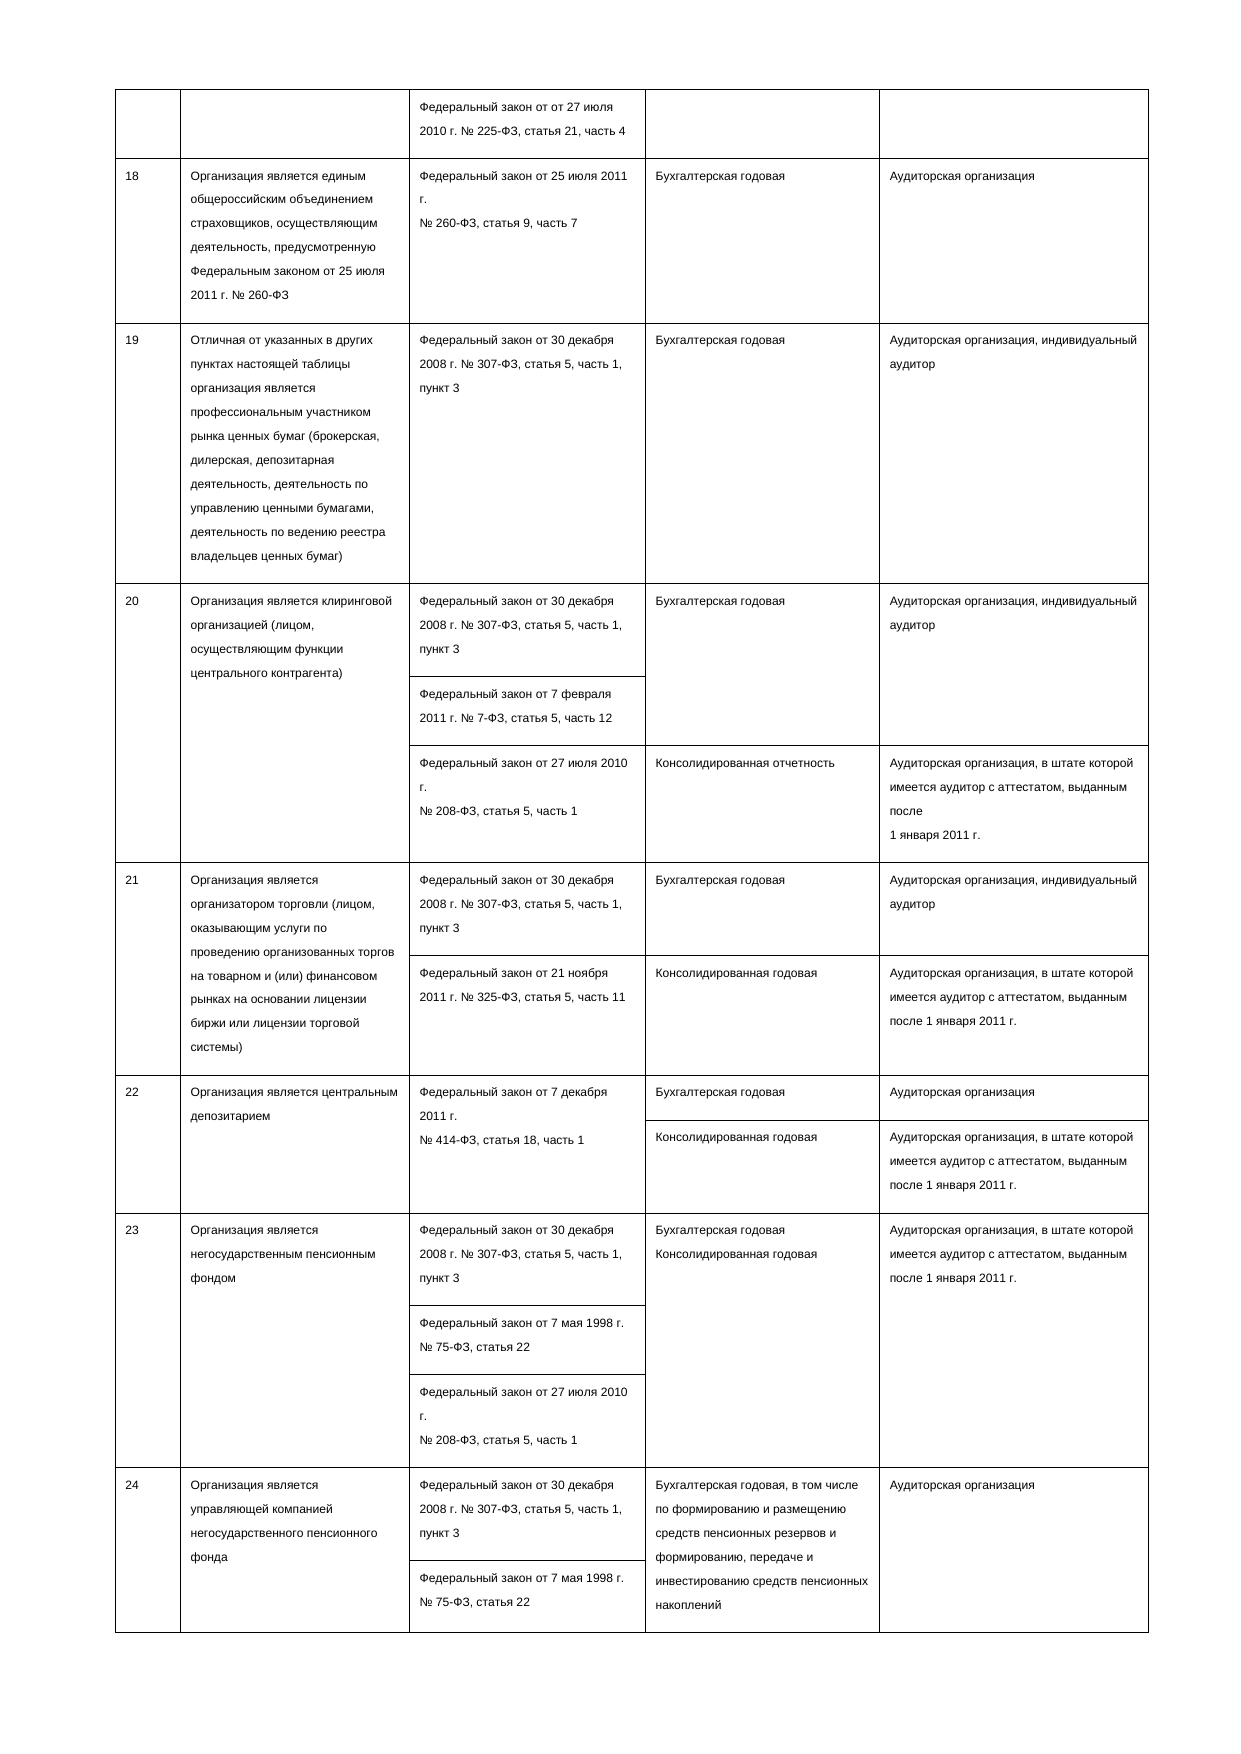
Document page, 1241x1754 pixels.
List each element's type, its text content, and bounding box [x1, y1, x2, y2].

table_cell Бухгалтерская годовая Консолидированная годовая [646, 1214, 879, 1467]
table_cell Консолидированная отчетность [646, 746, 879, 862]
table_cell Аудиторская организация, в штате которой имеется аудитор с аттестатом, выданным после 1 января 2011 г. [880, 746, 1148, 862]
table_cell 22 [116, 1076, 180, 1212]
table_cell 23 [116, 1214, 180, 1467]
table_cell Федеральный закон от 21 ноября 2011 г. № 325-ФЗ, статья 5, часть 11 [410, 956, 645, 1074]
table_cell Аудиторская организация, индивидуальный аудитор [880, 324, 1148, 583]
table_cell Бухгалтерская годовая [646, 1076, 879, 1119]
table_cell Федеральный закон от 7 мая 1998 г. № 75-ФЗ, статья 22 [410, 1306, 645, 1374]
table_cell Аудиторская организация, в штате которой имеется аудитор с аттестатом, выданным после 1 января 2011 г. [880, 1121, 1148, 1212]
table_cell Консолидированная годовая [646, 956, 879, 1074]
table_cell Федеральный закон от 30 декабря 2008 г. № 307-ФЗ, статья 5, часть 1, пункт 3 [410, 324, 645, 583]
table_cell Аудиторская организация, индивидуальный аудитор [880, 863, 1148, 955]
table_cell Федеральный закон от 30 декабря 2008 г. № 307-ФЗ, статья 5, часть 1, пункт 3 [410, 1468, 645, 1560]
table_cell Аудиторская организация [880, 1468, 1148, 1632]
table_cell Организация является негосударственным пенсионным фондом [181, 1214, 409, 1467]
table_cell Федеральный закон от 27 июля 2010 г. № 208-ФЗ, статья 5, часть 1 [410, 746, 645, 862]
table_cell Федеральный закон от от 27 июля 2010 г. № 225-ФЗ, статья 21, часть 4 [410, 90, 645, 158]
table_cell Организация является управляющей компанией негосударственного пенсионного фонда [181, 1468, 409, 1632]
table_cell Аудиторская организация [880, 159, 1148, 322]
table_cell Федеральный закон от 30 декабря 2008 г. № 307-ФЗ, статья 5, часть 1, пункт 3 [410, 1214, 645, 1305]
table_cell Федеральный закон от 7 мая 1998 г. № 75-ФЗ, статья 22 [410, 1561, 645, 1632]
table_cell Бухгалтерская годовая [646, 584, 879, 745]
table_cell 20 [116, 584, 180, 862]
table_cell 19 [116, 324, 180, 583]
table_cell Организация является организатором торговли (лицом, оказывающим услуги по проведению организованных торгов на товарном и (или) финансовом рынках на основании лицензии биржи или лицензии торговой системы) [181, 863, 409, 1074]
table_cell Федеральный закон от 7 декабря 2011 г. № 414-ФЗ, статья 18, часть 1 [410, 1076, 645, 1212]
table_cell Отличная от указанных в других пунктах настоящей таблицы организация является профессиональным участником рынка ценных бумаг (брокерская, дилерская, депозитарная деятельность, деятельность по управлению ценными бумагами, деятельность по ведению реестра владельцев ценных бумаг) [181, 324, 409, 583]
table_cell Федеральный закон от 27 июля 2010 г. № 208-ФЗ, статья 5, часть 1 [410, 1375, 645, 1467]
table_cell Организация является клиринговой организацией (лицом, осуществляющим функции центрального контрагента) [181, 584, 409, 862]
table_cell Аудиторская организация [880, 1076, 1148, 1119]
table_cell Бухгалтерская годовая [646, 324, 879, 583]
table_cell Организация является единым общероссийским объединением страховщиков, осуществляющим деятельность, предусмотренную Федеральным законом от 25 июля 2011 г. № 260-ФЗ [181, 159, 409, 322]
table_cell Федеральный закон от 7 февраля 2011 г. № 7-ФЗ, статья 5, часть 12 [410, 677, 645, 745]
table_cell Федеральный закон от 30 декабря 2008 г. № 307-ФЗ, статья 5, часть 1, пункт 3 [410, 584, 645, 676]
table_cell Бухгалтерская годовая, в том числе по формированию и размещению средств пенсионных резервов и формированию, передаче и инвестированию средств пенсионных накоплений [646, 1468, 879, 1632]
table_cell Аудиторская организация, в штате которой имеется аудитор с аттестатом, выданным после 1 января 2011 г. [880, 1214, 1148, 1467]
table_cell Организация является центральным депозитарием [181, 1076, 409, 1212]
table_cell 18 [116, 159, 180, 322]
table_cell Аудиторская организация, индивидуальный аудитор [880, 584, 1148, 745]
table_cell 21 [116, 863, 180, 1074]
table_cell Консолидированная годовая [646, 1121, 879, 1212]
table_cell Аудиторская организация, в штате которой имеется аудитор с аттестатом, выданным после 1 января 2011 г. [880, 956, 1148, 1074]
table_cell Федеральный закон от 30 декабря 2008 г. № 307-ФЗ, статья 5, часть 1, пункт 3 [410, 863, 645, 955]
table_cell Бухгалтерская годовая [646, 863, 879, 955]
table_cell 24 [116, 1468, 180, 1632]
table_cell Федеральный закон от 25 июля 2011 г. № 260-ФЗ, статья 9, часть 7 [410, 159, 645, 322]
table_cell Бухгалтерская годовая [646, 159, 879, 322]
